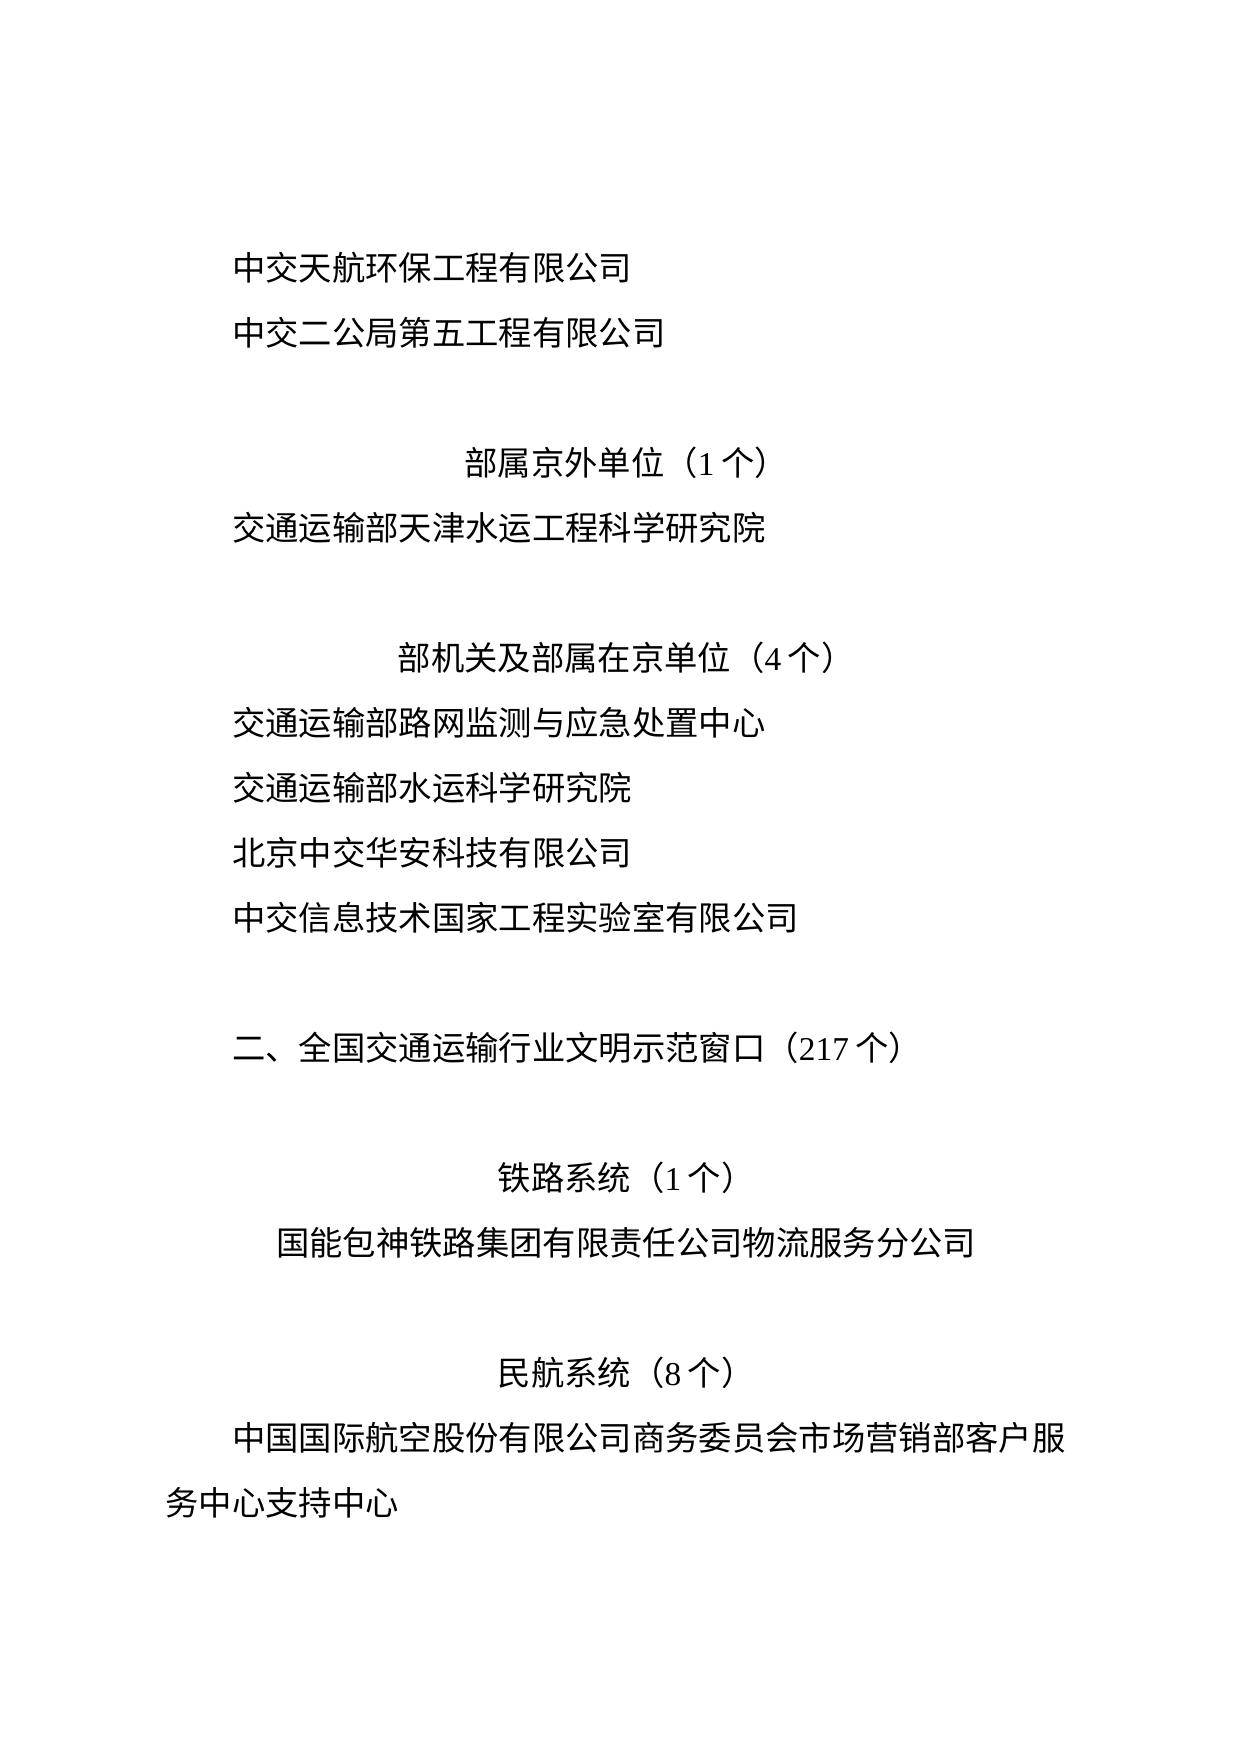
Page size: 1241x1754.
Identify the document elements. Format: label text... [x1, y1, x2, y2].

text 中国国际航空股份有限公司商务委员会市场营销部客户服务中心支持中心 [165, 1403, 1087, 1533]
text 中交二公局第五工程有限公司 [165, 298, 1087, 363]
text 中交信息技术国家工程实验室有限公司 [165, 883, 1087, 948]
text 北京中交华安科技有限公司 [165, 818, 1087, 883]
text 二、全国交通运输行业文明示范窗口（217个） [165, 1013, 1087, 1078]
text 交通运输部天津水运工程科学研究院 [165, 493, 1087, 558]
text 中交天航环保工程有限公司 [165, 233, 1087, 298]
text 国能包神铁路集团有限责任公司物流服务分公司 [165, 1208, 1087, 1273]
text 部机关及部属在京单位（4个） [165, 623, 1087, 688]
text 铁路系统（1个） [165, 1143, 1087, 1208]
text 部属京外单位（1个） [165, 428, 1087, 493]
text 交通运输部路网监测与应急处置中心 [165, 688, 1087, 753]
text 交通运输部水运科学研究院 [165, 753, 1087, 818]
text 民航系统（8个） [165, 1338, 1087, 1403]
